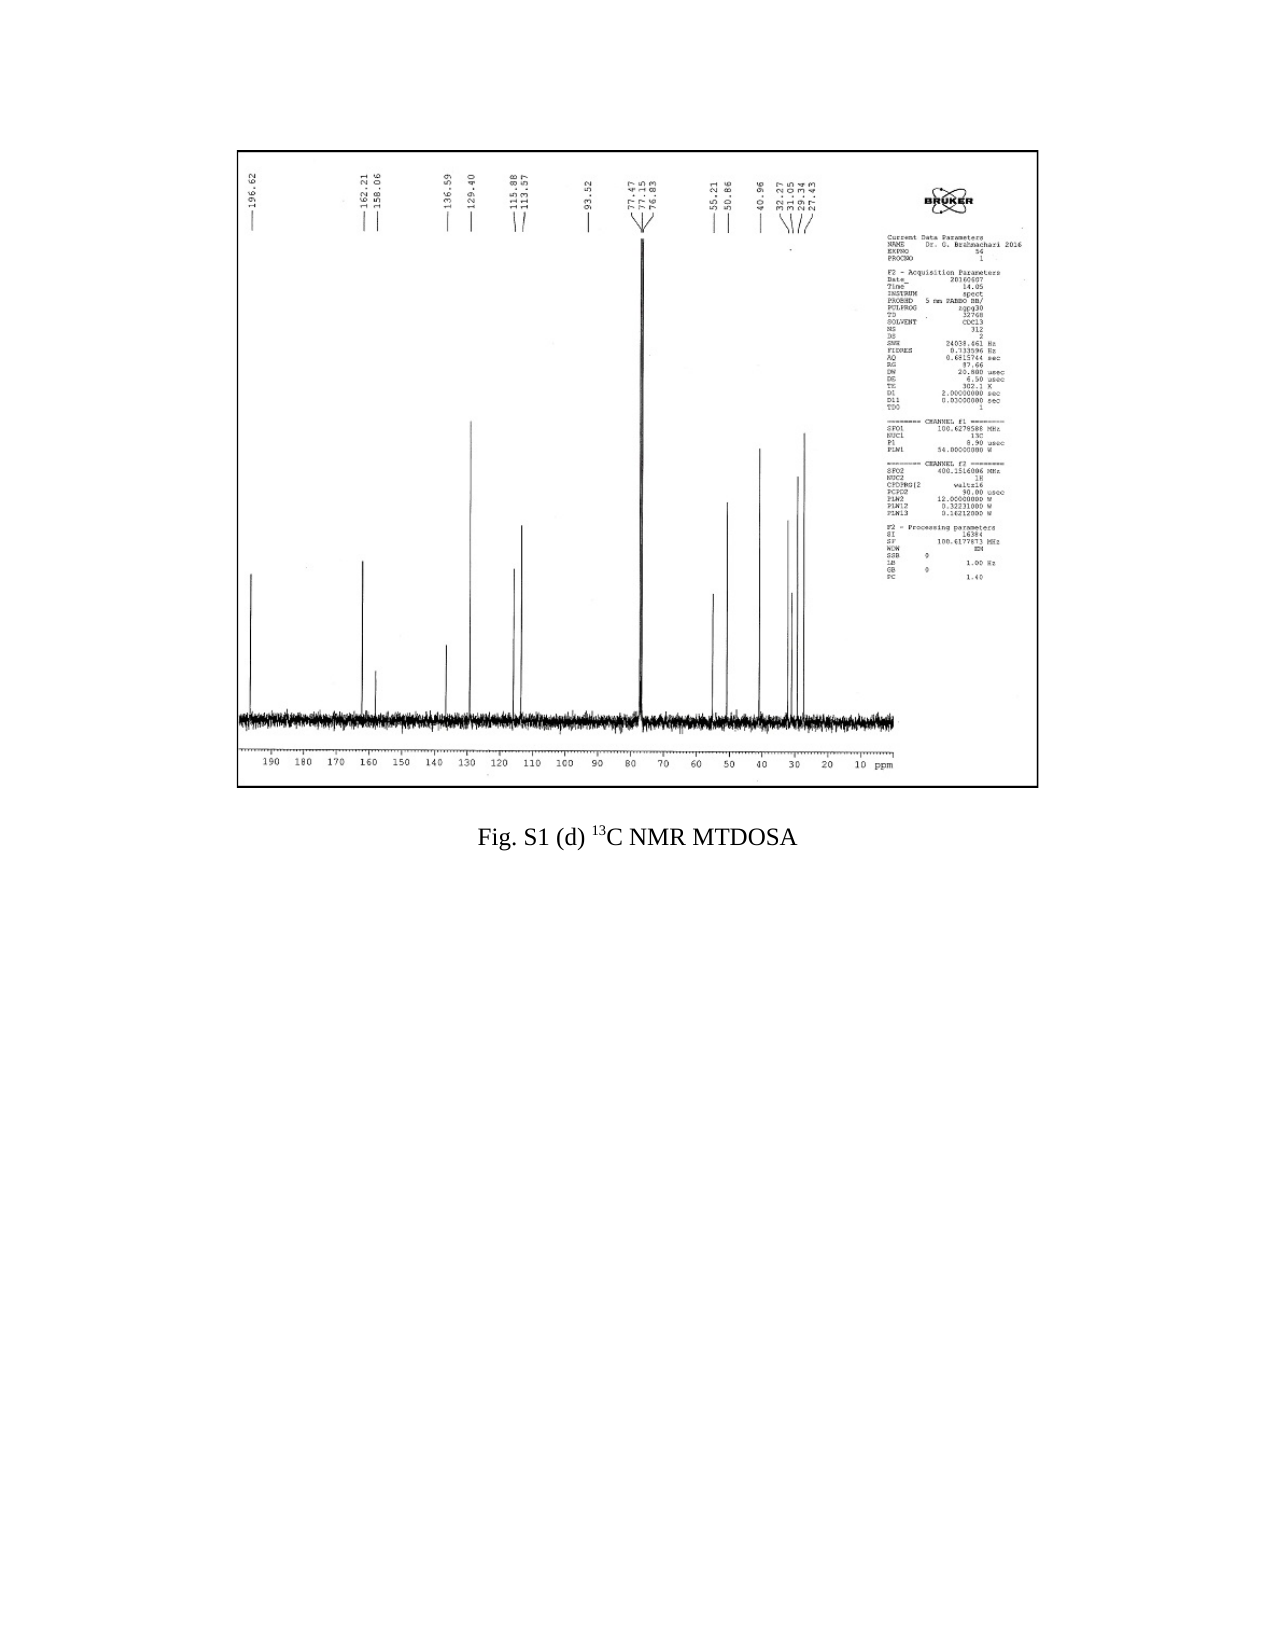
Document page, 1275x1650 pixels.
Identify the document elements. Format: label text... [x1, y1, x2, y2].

text Fig. S1 (d) 13C NMR MTDOSA [150, 822, 1125, 851]
picture [236, 150, 1039, 788]
